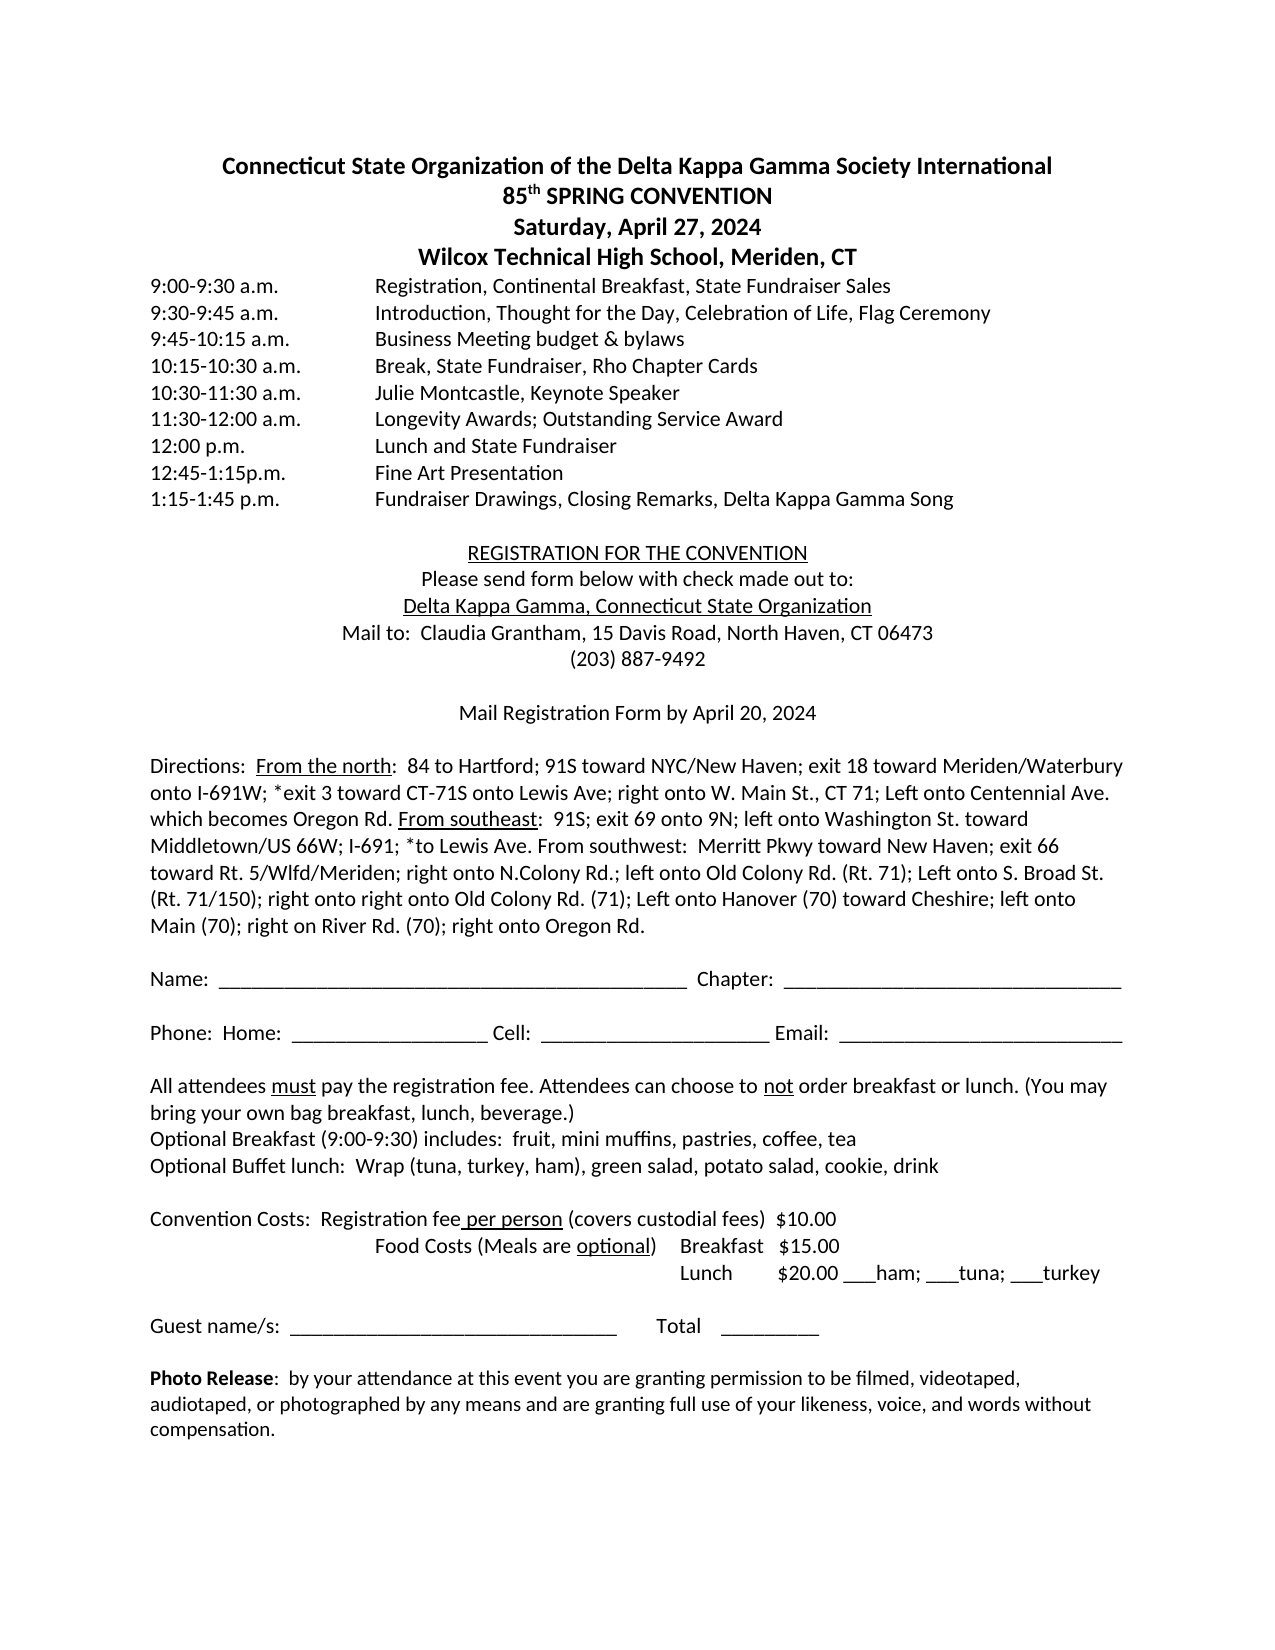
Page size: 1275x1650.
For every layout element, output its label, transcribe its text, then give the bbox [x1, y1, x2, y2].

text Wilcox Technical High School, Meriden, CT [150, 242, 1125, 272]
text Please send form below with check made out to: [150, 565, 1125, 592]
text 1:15-1:45 p.m. Fundraiser Drawings, Closing Remarks, Delta Kappa Gamma Song [150, 485, 1125, 512]
text Connecticut State Organization of the Delta Kappa Gamma Society International [150, 150, 1125, 181]
text Lunch $20.00 ___ham; ___tuna; ___turkey [150, 1259, 1125, 1285]
text Photo Release: by your attendance at this event you are granting permission to be filmed, videotaped, audiotaped, or photographed by any means and are granting full use of your likeness, voice, and words without compensation. [150, 1365, 1125, 1442]
text (203) 887-9492 [150, 645, 1125, 672]
text 12:45-1:15p.m. Fine Art Presentation [150, 459, 1125, 485]
text Guest name/s: ______________________________ Total _________ [150, 1312, 1125, 1339]
text Convention Costs: Registration fee per person (covers custodial fees) $10.00 [150, 1205, 1125, 1232]
text All attendees must pay the registration fee. Attendees can choose to not order breakfast or lunch. (You may bring your own bag breakfast, lunch, beverage.) [150, 1072, 1125, 1125]
text Directions: From the north: 84 to Hartford; 91S toward NYC/New Haven; exit 18 toward Meriden/Waterbury onto I-691W; *exit 3 toward CT-71S onto Lewis Ave; right onto W. Main St., CT 71; Left onto Centennial Ave. which becomes Oregon Rd. From southeast: 91S; exit 69 onto 9N; left onto Washington St. toward Middletown/US 66W; I-691; *to Lewis Ave. From southwest: Merritt Pkwy toward New Haven; exit 66 toward Rt. 5/Wlfd/Meriden; right onto N.Colony Rd.; left onto Old Colony Rd. (Rt. 71); Left onto S. Broad St. (Rt. 71/150); right onto right onto Old Colony Rd. (71); Left onto Hanover (70) toward Cheshire; left onto Main (70); right on River Rd. (70); right onto Oregon Rd. [150, 752, 1125, 939]
text 12:00 p.m. Lunch and State Fundraiser [150, 432, 1125, 459]
text Delta Kappa Gamma, Connecticut State Organization [150, 592, 1125, 619]
text Mail Registration Form by April 20, 2024 [150, 699, 1125, 725]
text REGISTRATION FOR THE CONVENTION [150, 539, 1125, 565]
text Optional Breakfast (9:00-9:30) includes: fruit, mini muffins, pastries, coffee, tea [150, 1125, 1125, 1152]
text 9:00-9:30 a.m. Registration, Continental Breakfast, State Fundraiser Sales [150, 272, 1125, 299]
text 9:30-9:45 a.m. Introduction, Thought for the Day, Celebration of Life, Flag Ceremony [150, 299, 1125, 325]
text Optional Buffet lunch: Wrap (tuna, turkey, ham), green salad, potato salad, cookie, drink [150, 1152, 1125, 1179]
text Phone: Home: __________________ Cell: _____________________ Email: __________________________ [150, 1019, 1125, 1045]
text Name: ___________________________________________ Chapter: _______________________________ [150, 965, 1125, 992]
text 10:15-10:30 a.m. Break, State Fundraiser, Rho Chapter Cards [150, 352, 1125, 379]
text Food Costs (Meals are optional) Breakfast $15.00 [150, 1232, 1125, 1259]
text 10:30-11:30 a.m. Julie Montcastle, Keynote Speaker [150, 379, 1125, 405]
text 85th SPRING CONVENTION [150, 181, 1125, 211]
text 11:30-12:00 a.m. Longevity Awards; Outstanding Service Award [150, 405, 1125, 432]
text 9:45-10:15 a.m. Business Meeting budget & bylaws [150, 325, 1125, 352]
text Saturday, April 27, 2024 [150, 211, 1125, 242]
text Mail to: Claudia Grantham, 15 Davis Road, North Haven, CT 06473 [150, 619, 1125, 645]
